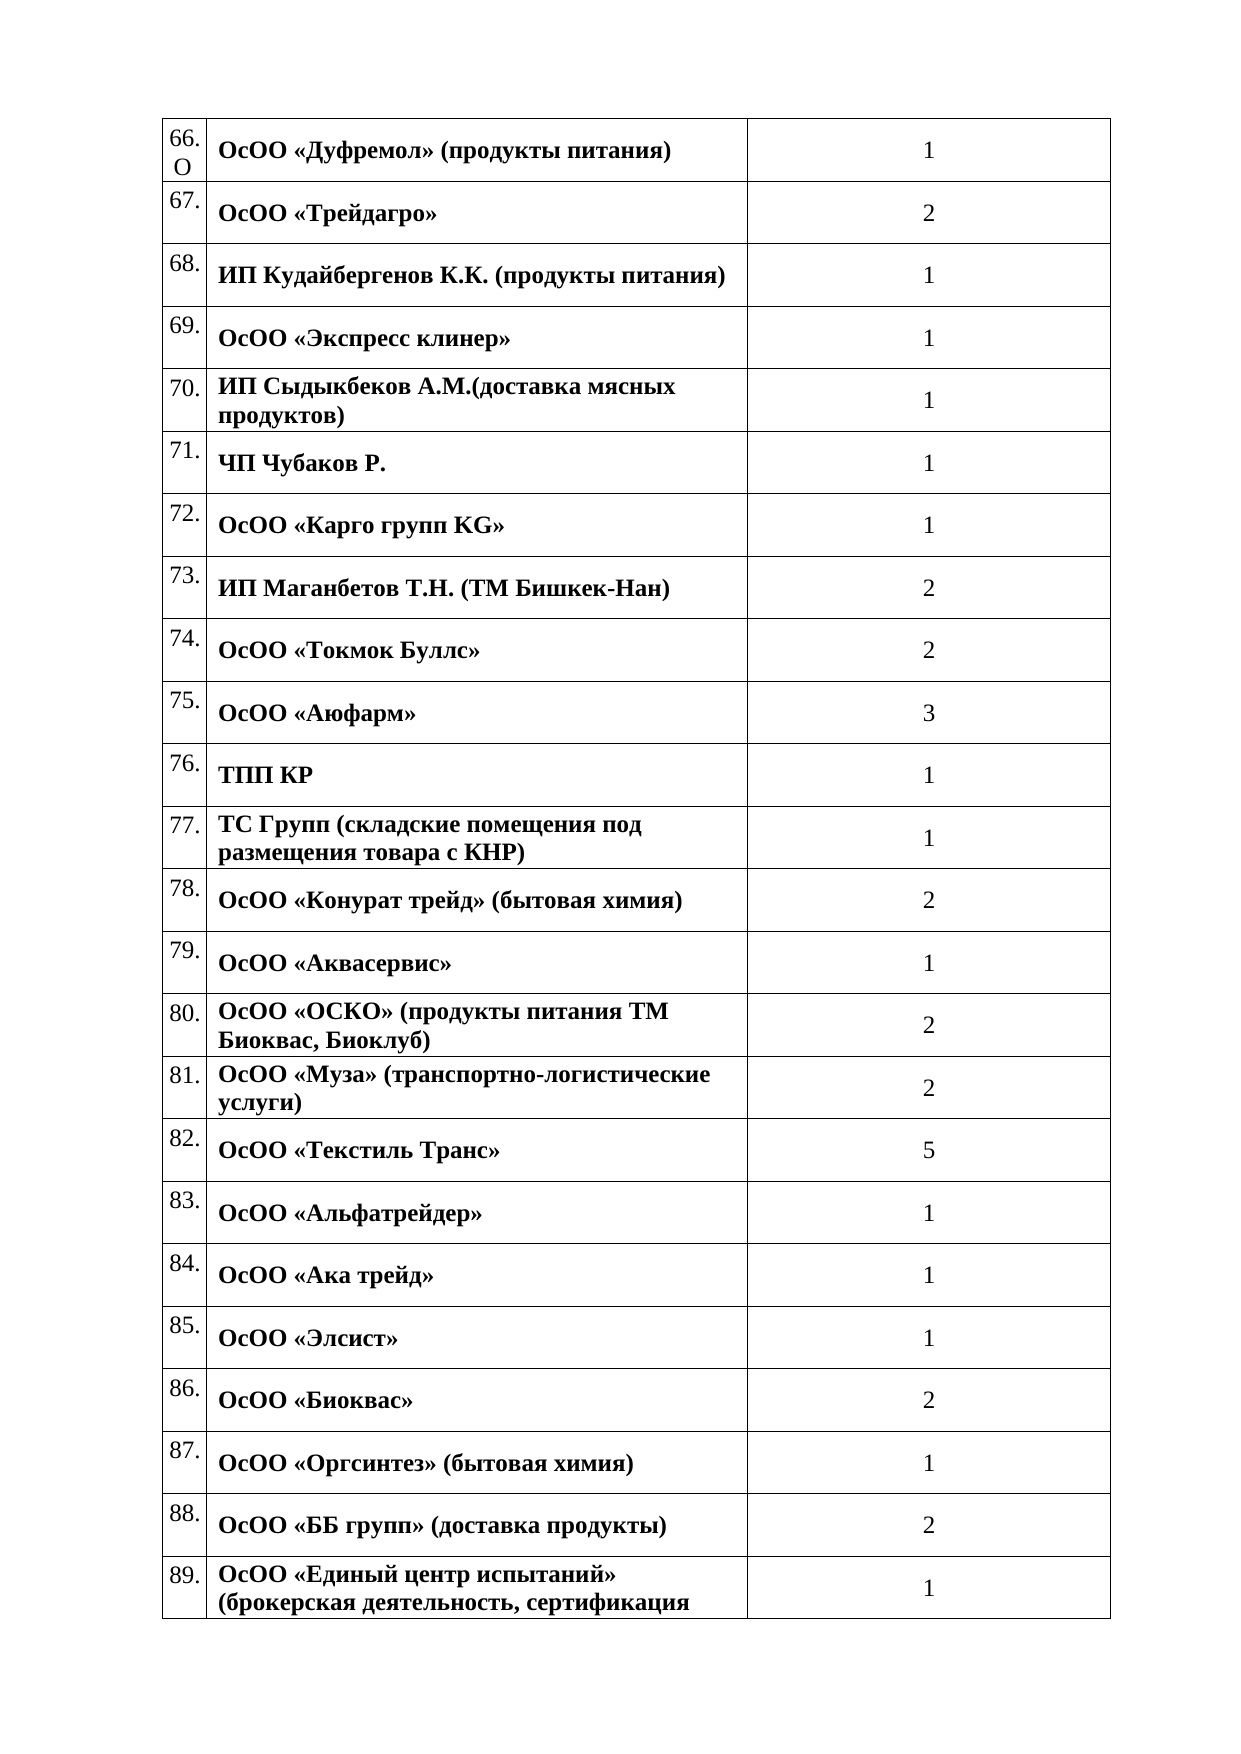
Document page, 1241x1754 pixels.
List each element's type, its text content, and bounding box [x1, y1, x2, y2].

table_cell ОсОО «Ака трейд» [207, 1244, 747, 1306]
table_cell 1 [748, 1244, 1110, 1306]
table_cell [163, 1244, 206, 1306]
table_cell 1 [748, 807, 1110, 868]
table_cell ОсОО «Элсист» [207, 1307, 747, 1368]
table_cell 2 [748, 619, 1110, 681]
table_cell 2 [748, 994, 1110, 1056]
table_cell [163, 1119, 206, 1181]
table_cell [163, 744, 206, 806]
table_cell 2 [748, 182, 1110, 243]
table_cell 1 [748, 744, 1110, 806]
table_cell 2 [748, 557, 1110, 618]
table_cell ОсОО «Аквасервис» [207, 932, 747, 993]
table_cell [163, 1432, 206, 1493]
table_cell 5 [748, 1119, 1110, 1181]
table_cell [163, 1557, 206, 1618]
table_cell ЧП Чубаков Р. [207, 432, 747, 493]
table_cell ОсОО «Биоквас» [207, 1369, 747, 1431]
table_cell [163, 619, 206, 681]
table_cell ИП Сыдыкбеков А.М.(доставка мясных продуктов) [207, 369, 747, 431]
table_cell ОсОО «ОСКО» (продукты питания ТМ Биоквас, Биоклуб) [207, 994, 747, 1056]
table_cell 1 [748, 932, 1110, 993]
table_cell 1 [748, 432, 1110, 493]
table_cell 2 [748, 869, 1110, 931]
table_cell 2 [748, 1057, 1110, 1118]
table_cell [207, 1557, 747, 1618]
table_cell 1 [748, 244, 1110, 306]
table_cell [163, 1307, 206, 1368]
table_cell 1 [748, 369, 1110, 431]
table_cell ОсОО «Текстиль Транс» [207, 1119, 747, 1181]
table_cell [163, 244, 206, 306]
table_cell ОсОО «Конурат трейд» (бытовая химия) [207, 869, 747, 931]
table_cell ТПП КР [207, 744, 747, 806]
table_cell [163, 494, 206, 556]
table_cell 1 [748, 494, 1110, 556]
table_cell [163, 432, 206, 493]
table_cell [163, 369, 206, 431]
table_cell [163, 1494, 206, 1556]
table_cell [163, 869, 206, 931]
table_cell ИП Кудайбергенов К.К. (продукты питания) [207, 244, 747, 306]
table_cell ТС Групп (складские помещения под размещения товара с КНР) [207, 807, 747, 868]
table_cell [163, 807, 206, 868]
table_cell ОсОО «Экспресс клинер» [207, 307, 747, 368]
table_cell ОсОО «Оргсинтез» (бытовая химия) [207, 1432, 747, 1493]
table_cell ОсОО «ББ групп» (доставка продукты) [207, 1494, 747, 1556]
table_cell 1 [748, 1307, 1110, 1368]
table_cell 2 [748, 1369, 1110, 1431]
table_cell 1 [748, 1557, 1110, 1618]
table_cell [163, 1057, 206, 1118]
table_cell ОсОО «Дуфремол» (продукты питания) [207, 119, 747, 181]
table_cell [163, 682, 206, 743]
table_cell ОсОО «Токмок Буллс» [207, 619, 747, 681]
table_cell [163, 1369, 206, 1431]
table_cell [163, 932, 206, 993]
table_cell 1 [748, 1182, 1110, 1243]
table_cell 1 [748, 119, 1110, 181]
table_cell ОсОО «Муза» (транспортно-логистические услуги) [207, 1057, 747, 1118]
table_cell ОсОО «Аюфарм» [207, 682, 747, 743]
table_cell [163, 1182, 206, 1243]
table_cell 2 [748, 1494, 1110, 1556]
table_cell 3 [748, 682, 1110, 743]
table_cell [163, 307, 206, 368]
table_cell ОсОО «Альфатрейдер» [207, 1182, 747, 1243]
table_cell ОсОО «Карго групп KG» [207, 494, 747, 556]
table_cell 1 [748, 1432, 1110, 1493]
table_cell ОсОО «Трейдагро» [207, 182, 747, 243]
table_cell [163, 994, 206, 1056]
table_cell 1 [748, 307, 1110, 368]
table_cell О [163, 119, 206, 181]
table_cell [163, 182, 206, 243]
table_cell [163, 557, 206, 618]
table_cell ИП Маганбетов Т.Н. (ТМ Бишкек-Нан) [207, 557, 747, 618]
